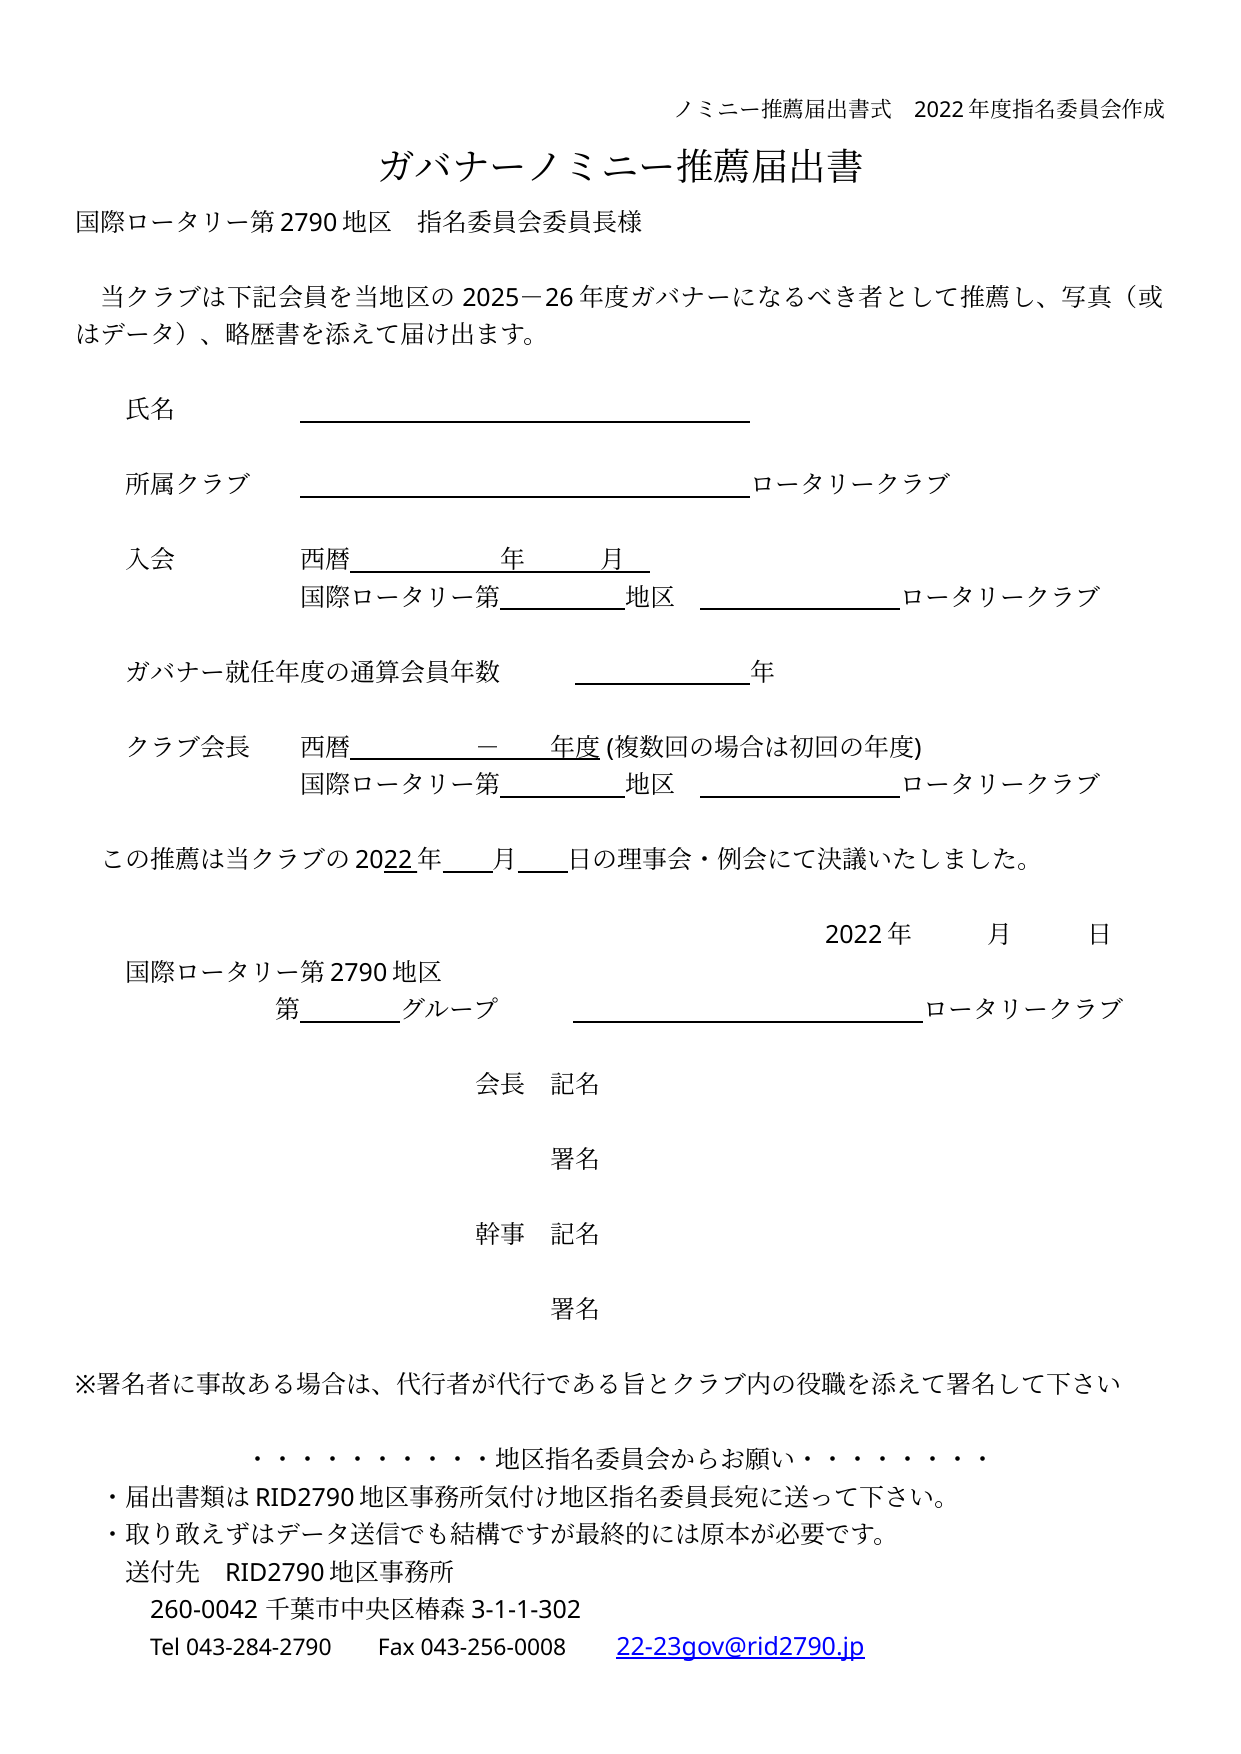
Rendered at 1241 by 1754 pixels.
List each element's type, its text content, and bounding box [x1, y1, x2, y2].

text ・届出書類はRID2790地区事務所気付け地区指名委員長宛に送って下さい。 [75, 1477, 1165, 1514]
text 署名 [75, 1139, 1165, 1177]
text 入会 西暦 年 月 [75, 539, 1165, 577]
text 送付先 RID2790地区事務所 [75, 1552, 1165, 1589]
text 第 グループ ロータリークラブ [75, 989, 1165, 1027]
text 幹事 記名 [75, 1214, 1165, 1252]
text 2022年 月 日 [75, 914, 1165, 952]
text ガバナーノミニー推薦届出書 [75, 127, 1165, 202]
text 国際ロータリー第 地区 ロータリークラブ [75, 577, 1165, 614]
text ・・・・・・・・・・地区指名委員会からお願い・・・・・・・・ [75, 1439, 1165, 1477]
text ガバナー就任年度の通算会員年数 年 [75, 652, 1165, 689]
text 国際ロータリー第2790地区 [75, 952, 1165, 989]
text クラブ会長 西暦 － 年度 (複数回の場合は初回の年度) [75, 727, 1165, 764]
text 国際ロータリー第 地区 ロータリークラブ [75, 764, 1165, 802]
text ノミニー推薦届出書式 2022年度指名委員会作成 [75, 89, 1165, 127]
text 会長 記名 [75, 1064, 1165, 1102]
text ・取り敢えずはデータ送信でも結構ですが最終的には原本が必要です。 [75, 1514, 1165, 1552]
text 所属クラブ ロータリークラブ [75, 464, 1165, 502]
text 署名 [75, 1289, 1165, 1327]
text 氏名 [75, 389, 1165, 427]
text 国際ロータリー第2790地区 指名委員会委員長様 [75, 202, 1165, 239]
text ※署名者に事故ある場合は、代行者が代行である旨とクラブ内の役職を添えて署名して下さい [75, 1364, 1165, 1402]
text 当クラブは下記会員を当地区の2025－26年度ガバナーになるべき者として推薦し、写真（或はデータ）、略歴書を添えて届け出ます。 [75, 277, 1165, 352]
text この推薦は当クラブの2022年 月 日の理事会・例会にて決議いたしました。 [75, 839, 1165, 877]
text Tel 043-284-2790 Fax 043-256-0008 22-23gov@rid2790.jp [75, 1627, 1165, 1664]
text 260-0042 千葉市中央区椿森 3-1-1-302 [75, 1589, 1165, 1627]
